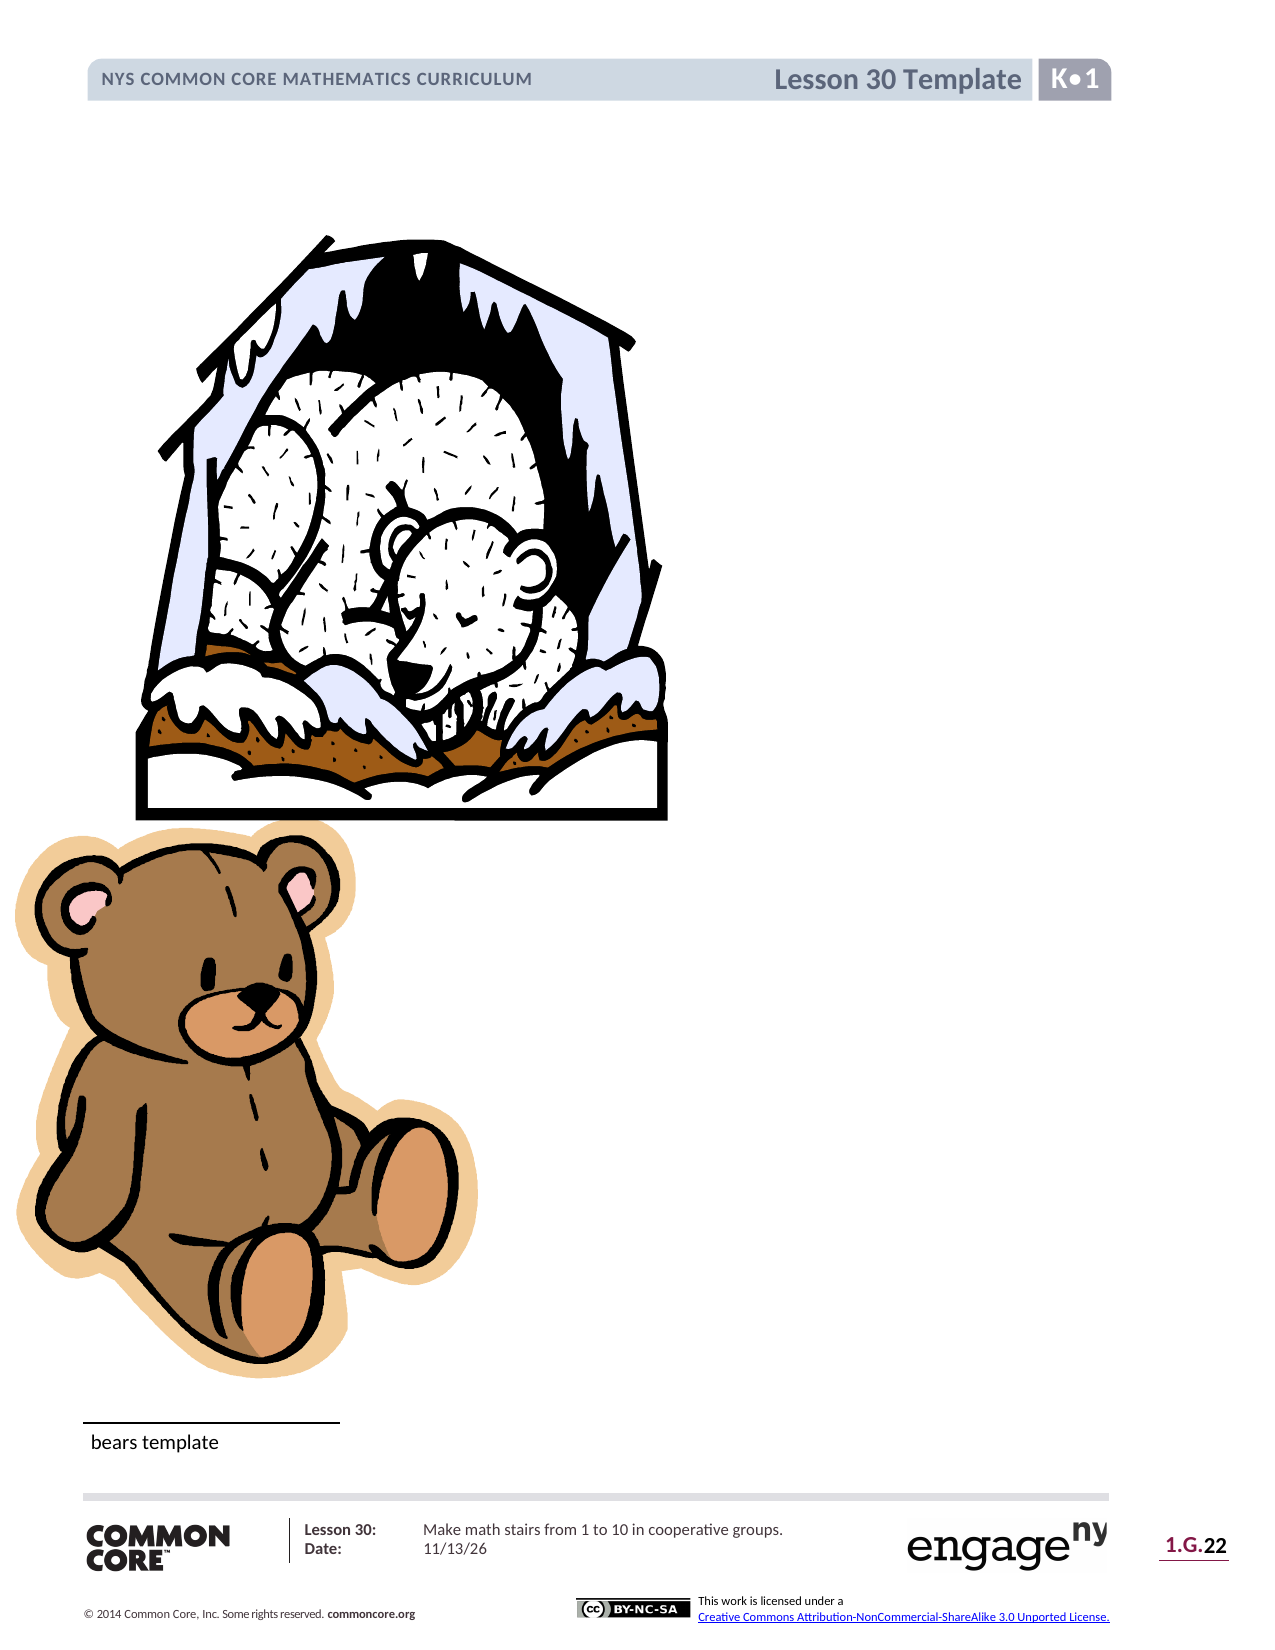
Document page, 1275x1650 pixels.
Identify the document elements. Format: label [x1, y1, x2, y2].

picture [906, 1518, 1107, 1573]
picture [574, 1598, 691, 1618]
picture [81, 1519, 234, 1577]
